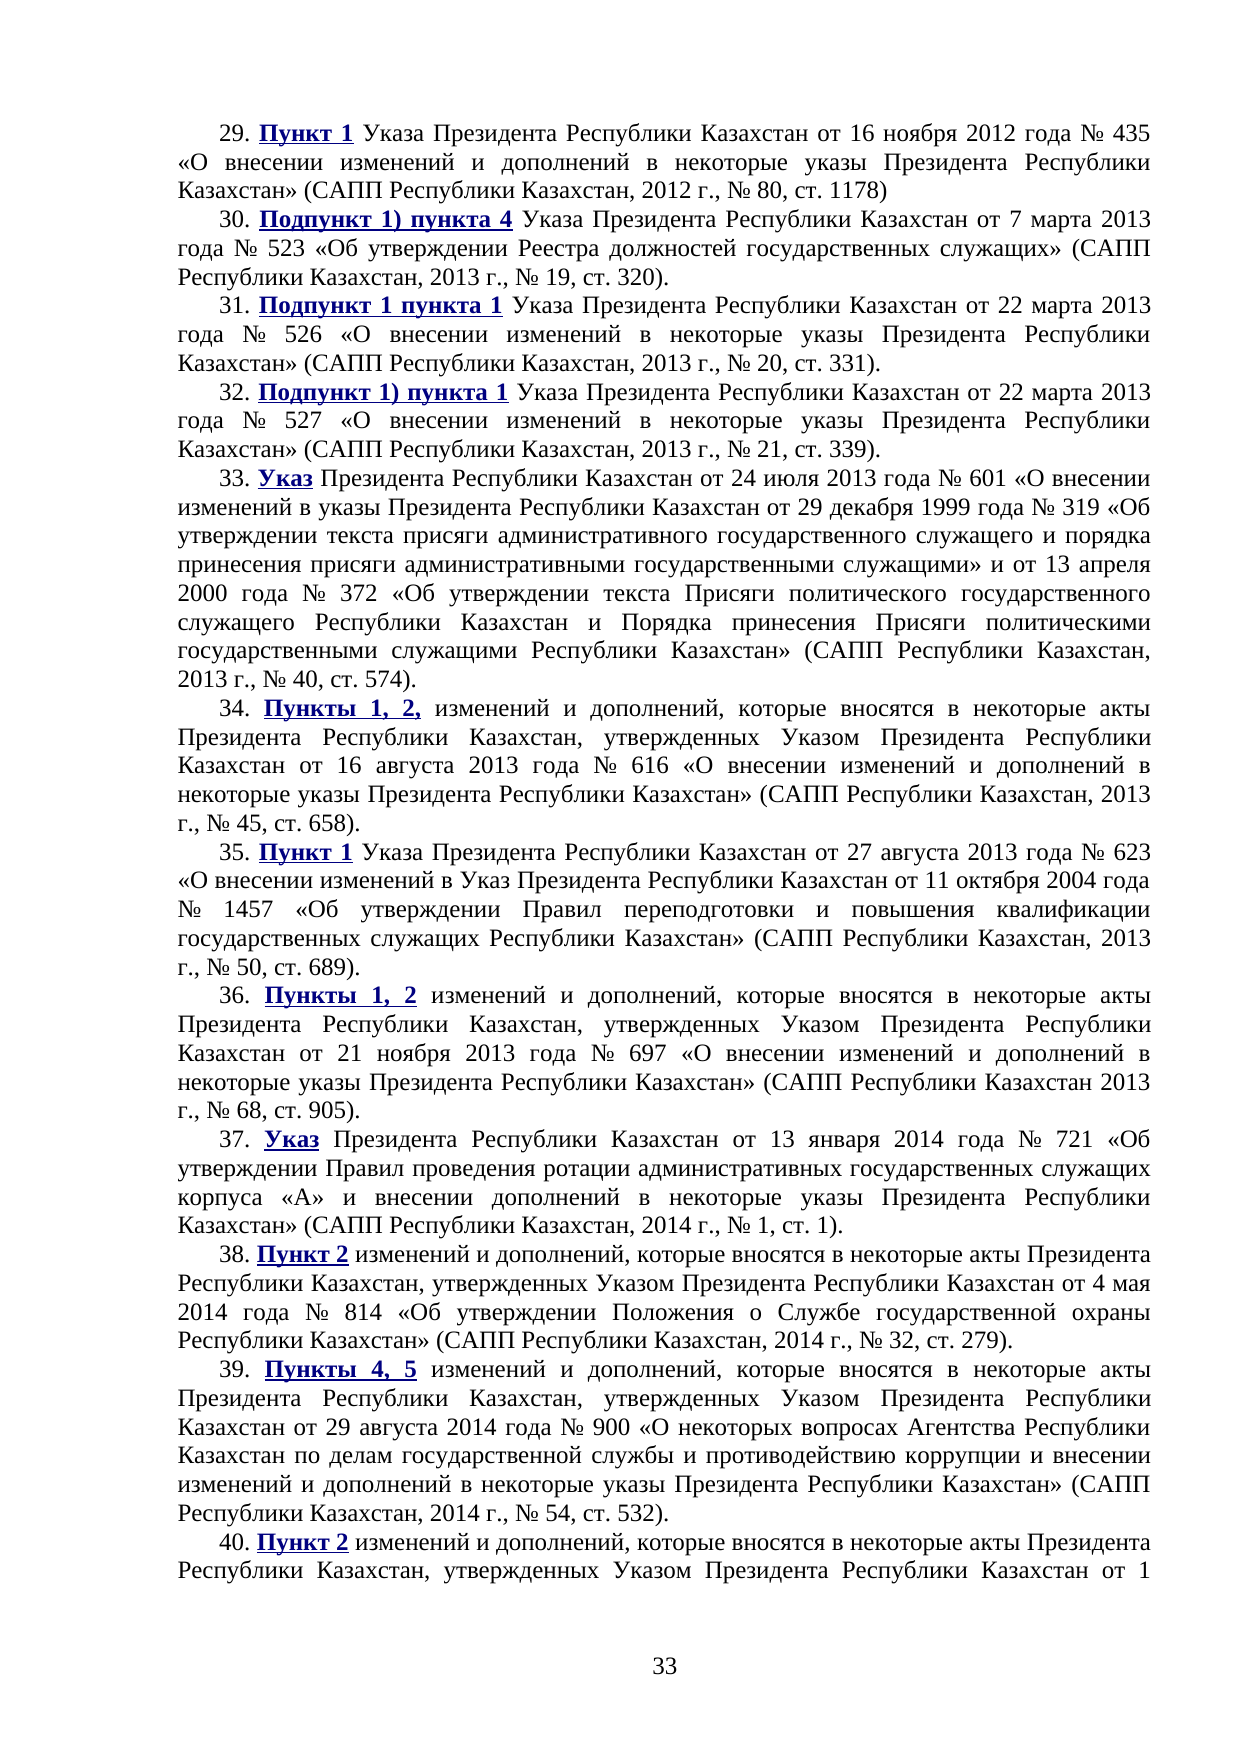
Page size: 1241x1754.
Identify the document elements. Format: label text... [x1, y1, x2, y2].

text 31. Подпункт 1 пункта 1 Указа Президента Республики Казахстан от 22 марта 2013 года № 526 «О внесении изменений в некоторые указы Президента Республики Казахстан» (САПП Республики Казахстан, 2013 г., № 20, ст. 331). [177, 291, 1152, 377]
text 39. Пункты 4, 5 изменений и дополнений, которые вносятся в некоторые акты Президента Республики Казахстан, утвержденных Указом Президента Республики Казахстан от 29 августа 2014 года № 900 «О некоторых вопросах Агентства Республики Казахстан по делам государственной службы и противодействию коррупции и внесении изменений и дополнений в некоторые указы Президента Республики Казахстан» (САПП Республики Казахстан, 2014 г., № 54, ст. 532). [177, 1354, 1152, 1527]
text 29. Пункт 1 Указа Президента Республики Казахстан от 16 ноября 2012 года № 435 «О внесении изменений и дополнений в некоторые указы Президента Республики Казахстан» (САПП Республики Казахстан, 2012 г., № 80, ст. 1178) [177, 118, 1152, 204]
text 34. Пункты 1, 2, изменений и дополнений, которые вносятся в некоторые акты Президента Республики Казахстан, утвержденных Указом Президента Республики Казахстан от 16 августа 2013 года № 616 «О внесении изменений и дополнений в некоторые указы Президента Республики Казахстан» (САПП Республики Казахстан, 2013 г., № 45, ст. 658). [177, 693, 1152, 837]
text 33. Указ Президента Республики Казахстан от 24 июля 2013 года № 601 «О внесении изменений в указы Президента Республики Казахстан от 29 декабря 1999 года № 319 «Об утверждении текста присяги административного государственного служащего и порядка принесения присяги административными государственными служащими» и от 13 апреля 2000 года № 372 «Об утверждении текста Присяги политического государственного служащего Республики Казахстан и Порядка принесения Присяги политическими государственными служащими Республики Казахстан» (САПП Республики Казахстан, 2013 г., № 40, ст. 574). [177, 463, 1152, 693]
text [177, 1527, 1152, 1584]
text 38. Пункт 2 изменений и дополнений, которые вносятся в некоторые акты Президента Республики Казахстан, утвержденных Указом Президента Республики Казахстан от 4 мая 2014 года № 814 «Об утверждении Положения о Службе государственной охраны Республики Казахстан» (САПП Республики Казахстан, 2014 г., № 32, ст. 279). [177, 1239, 1152, 1354]
text 35. Пункт 1 Указа Президента Республики Казахстан от 27 августа 2013 года № 623 «О внесении изменений в Указ Президента Республики Казахстан от 11 октября 2004 года № 1457 «Об утверждении Правил переподготовки и повышения квалификации государственных служащих Республики Казахстан» (САПП Республики Казахстан, 2013 г., № 50, ст. 689). [177, 837, 1152, 981]
text 32. Подпункт 1) пункта 1 Указа Президента Республики Казахстан от 22 марта 2013 года № 527 «О внесении изменений в некоторые указы Президента Республики Казахстан» (САПП Республики Казахстан, 2013 г., № 21, ст. 339). [177, 377, 1152, 463]
text 37. Указ Президента Республики Казахстан от 13 января 2014 года № 721 «Об утверждении Правил проведения ротации административных государственных служащих корпуса «А» и внесении дополнений в некоторые указы Президента Республики Казахстан» (САПП Республики Казахстан, 2014 г., № 1, ст. 1). [177, 1124, 1152, 1239]
text 30. Подпункт 1) пункта 4 Указа Президента Республики Казахстан от 7 марта 2013 года № 523 «Об утверждении Реестра должностей государственных служащих» (САПП Республики Казахстан, 2013 г., № 19, ст. 320). [177, 204, 1152, 291]
text 36. Пункты 1, 2 изменений и дополнений, которые вносятся в некоторые акты Президента Республики Казахстан, утвержденных Указом Президента Республики Казахстан от 21 ноября 2013 года № 697 «О внесении изменений и дополнений в некоторые указы Президента Республики Казахстан» (САПП Республики Казахстан 2013 г., № 68, ст. 905). [177, 981, 1152, 1124]
